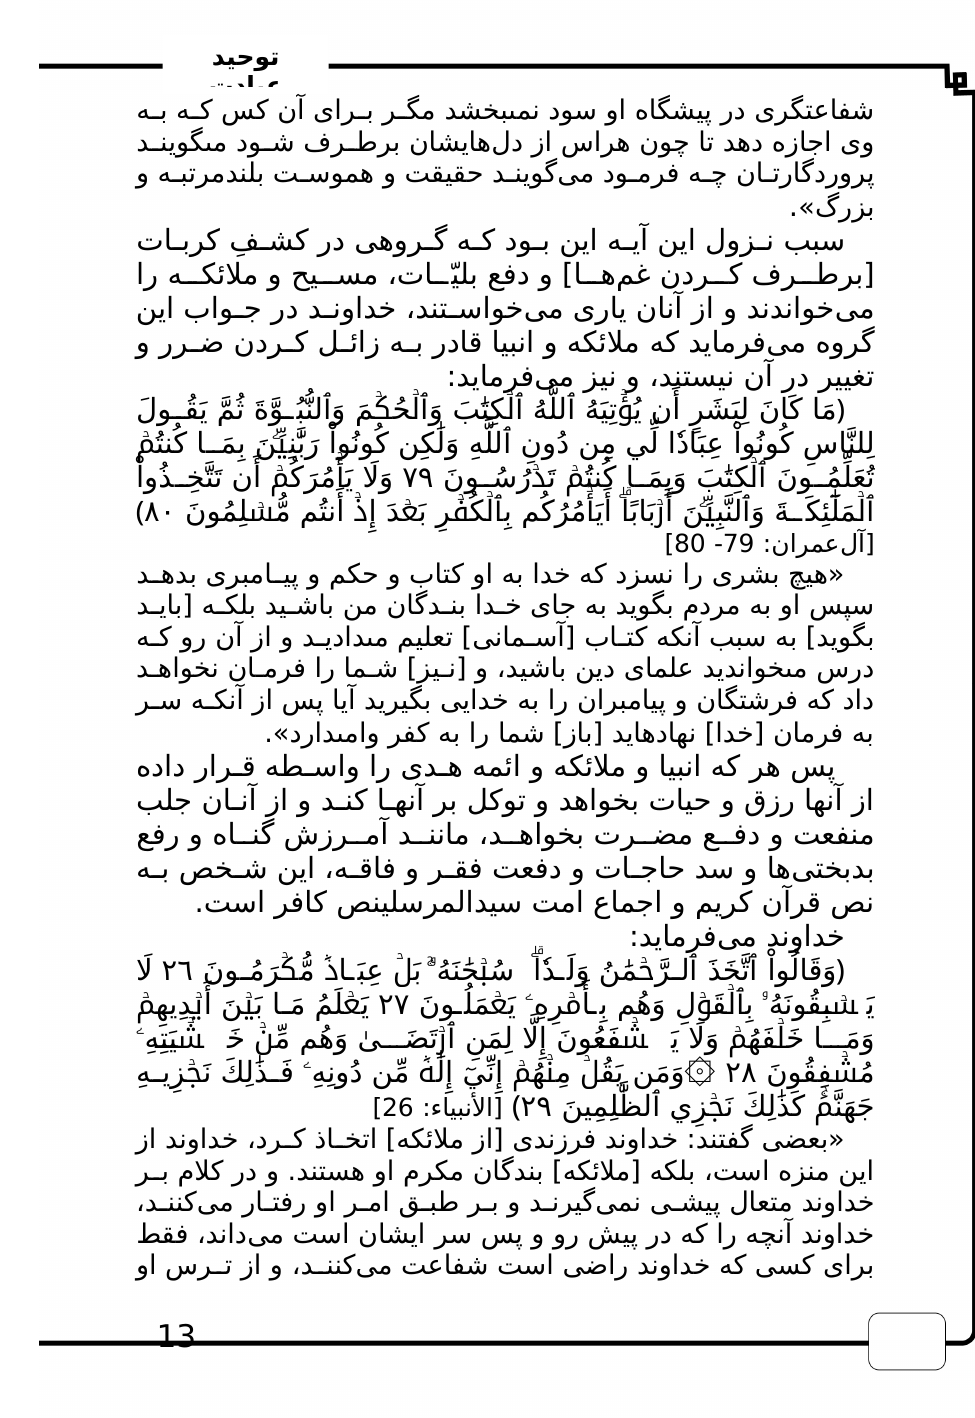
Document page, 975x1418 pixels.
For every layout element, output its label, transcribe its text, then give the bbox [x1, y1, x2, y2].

text ﴿وَقَالُواْ ٱتَّخَذَ ٱلرَّحۡمَٰنُ وَلَدٗاۗ سُبۡحَٰنَهُۥۚ بَلۡ عِبَادٞ مُّكۡرَمُونَ ٢٦ لَا يَسۡبِقُونَهُۥ بِٱلۡقَوۡلِ وَهُم بِأَمۡرِهِۦ يَعۡمَلُونَ ٢٧ يَعۡلَمُ مَا بَيۡنَ أَيۡدِيهِمۡ وَمَا خَلۡفَهُمۡ وَلَا يَشۡفَعُونَ إِلَّا لِمَنِ ٱرۡتَضَىٰ وَهُم مِّنۡ خَشۡيَتِهِۦ مُشۡفِقُونَ ٢٨ ۞وَمَن يَقُلۡ مِنۡهُمۡ إِنِّيٓ إِلَٰهٞ مِّن دُونِهِۦ فَذَٰلِكَ نَجۡزِيهِ جَهَنَّمَۚ كَذَٰلِكَ نَجۡزِي ٱلظَّٰلِمِينَ ٢٩﴾ [الأنبیاء: 26] [136, 953, 874, 1123]
picture [39, 0, 975, 1418]
text «هيچ بشرى را نسزد كه خدا به او كتاب و حكم و پيامبرى بدهد سپس او به مردم بگويد به جاى خدا بندگان من باشيد بلكه [بايد بگويد] به سبب آنكه كتاب [آسمانى] تعليم مى‏داديد و از آن رو كه درس مى‏خوانديد علماى دين باشيد، و [نيز] شما را فرمان نخواهد داد كه فرشتگان و پيامبران را به خدايى بگيريد آيا پس از آنكه سر به فرمان [خدا] نهاده‏ايد [باز] شما را به كفر وامى‏دارد».‬‬‬‬‬‬ [136, 558, 874, 750]
text «بعضی گفتند: خداوند فرزندی [از ملائکه] اتخاذ کرد، خداوند‬ [136, 1123, 874, 1281]
text خداوند می‌‌فرماید: [136, 919, 874, 953]
text ﴿مَا كَانَ لِبَشَرٍ أَن يُؤۡتِيَهُ ٱللَّهُ ٱلۡكِتَٰبَ وَٱلۡحُكۡمَ وَٱلنُّبُوَّةَ ثُمَّ يَقُولَ لِلنَّاسِ كُونُواْ عِبَادٗا لِّي مِن دُونِ ٱللَّهِ وَلَٰكِن كُونُواْ رَبَّٰنِيِّ‍ۧنَ بِمَا كُنتُمۡ تُعَلِّمُونَ ٱلۡكِتَٰبَ وَبِمَا كُنتُمۡ تَدۡرُسُونَ ٧٩ وَلَا يَأۡمُرَكُمۡ أَن تَتَّخِذُواْ ٱلۡمَلَٰٓئِكَةَ وَٱلنَّبِيِّ‍ۧنَ أَرۡبَابًاۗ أَيَأۡمُرُكُم بِٱلۡكُفۡرِ بَعۡدَ إِذۡ أَنتُم مُّسۡلِمُونَ ٨٠﴾ [آل‌عمران: 79- 80] [136, 393, 874, 558]
text سبب‬ [136, 223, 874, 393]
